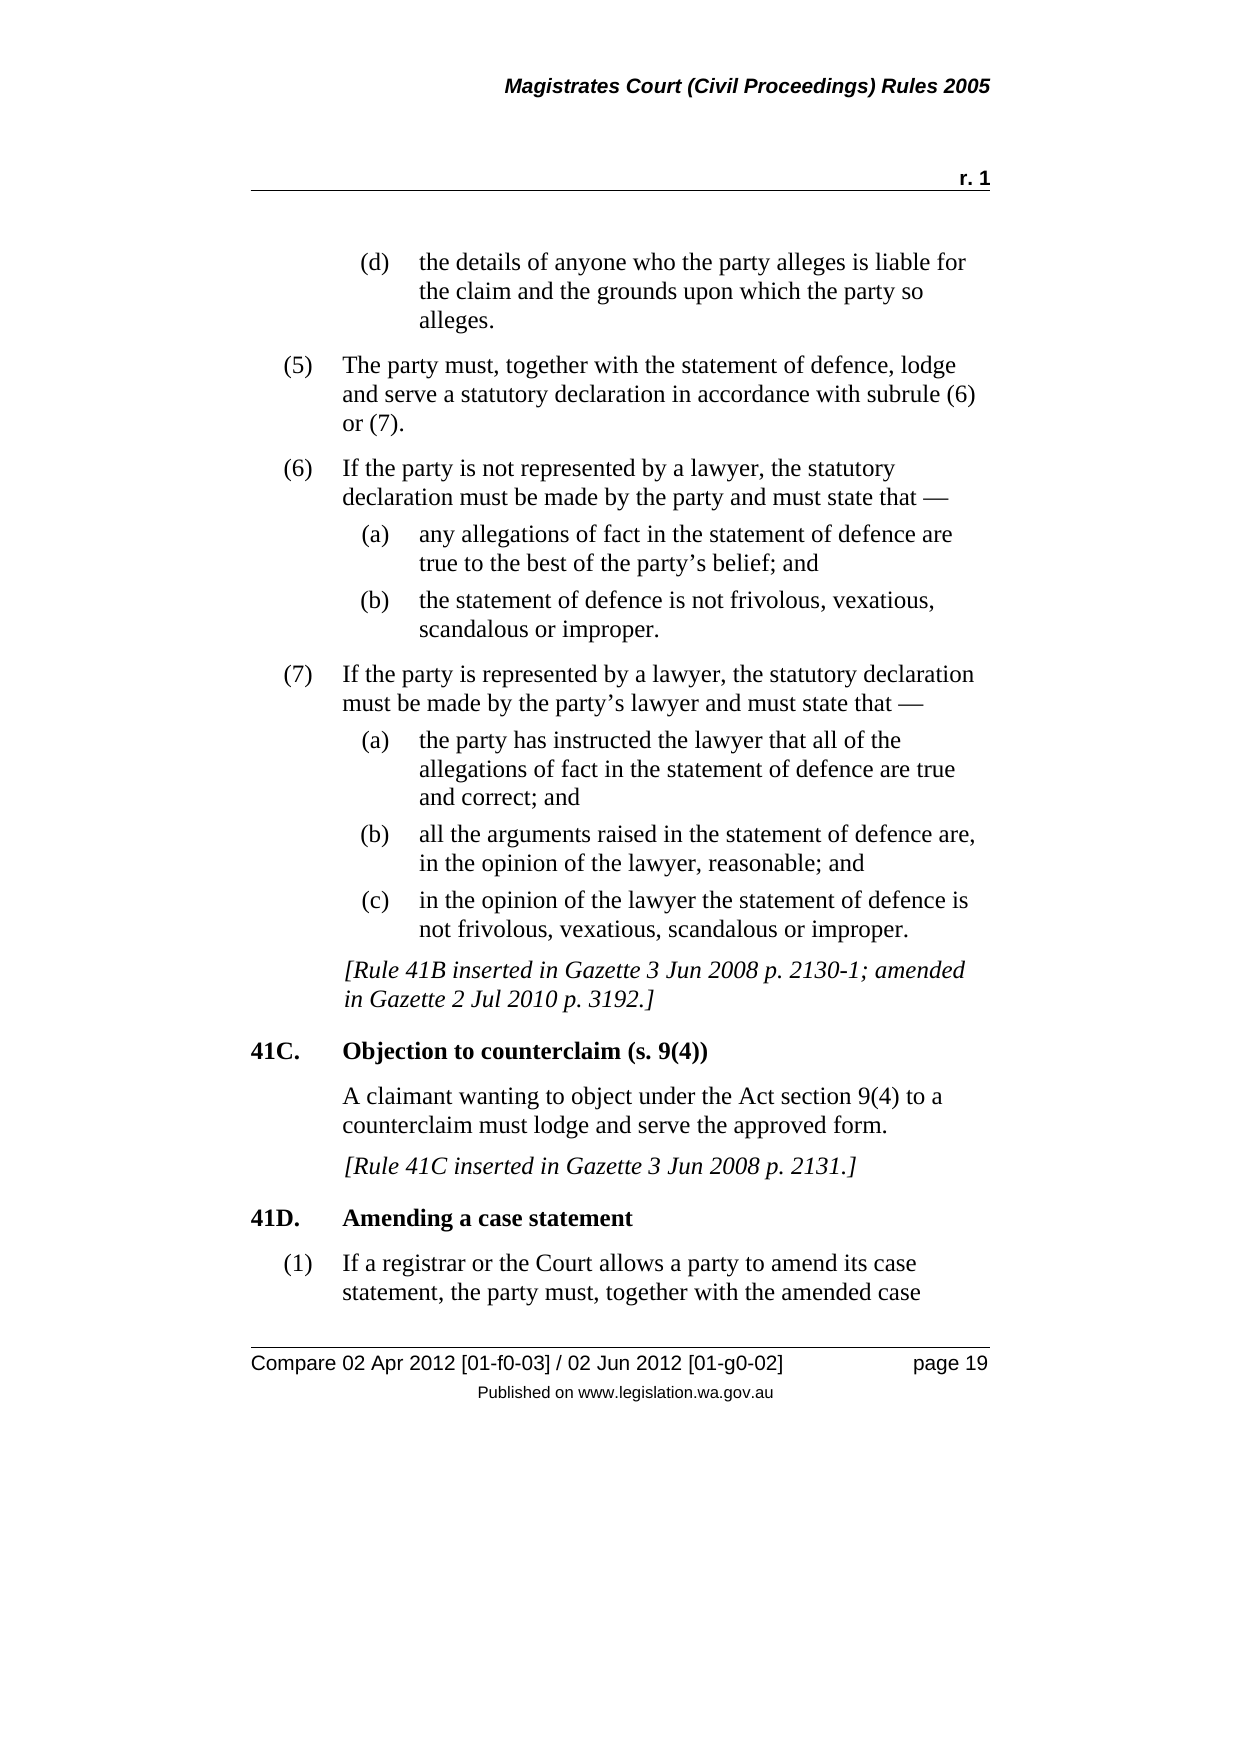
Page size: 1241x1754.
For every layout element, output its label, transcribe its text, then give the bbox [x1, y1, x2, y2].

text [Rule 41C inserted in Gazette 3 Jun 2008 p. 2131.] [251, 1151, 990, 1180]
text (b) the statement of defence is not frivolous, vexatious, scandalous or improper. [251, 585, 990, 642]
text (c) in the opinion of the lawyer the statement of defence is not frivolous, vexatious, scandalous or improper. [251, 885, 990, 943]
text (a) any allegations of fact in the statement of defence are true to the best of the party’s belief; and [251, 519, 990, 577]
text [Rule 41B inserted in Gazette 3 Jun 2008 p. 2130-1; amended in Gazette 2 Jul 2010 p. 3192.] [251, 955, 990, 1013]
subtitle 41D. Amending a case statement [251, 1203, 990, 1232]
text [251, 1248, 990, 1306]
text (7) If the party is represented by a lawyer, the statutory declaration must be made by the party’s lawyer and must state that — [251, 659, 990, 717]
text (a) the party has instructed the lawyer that all of the allegations of fact in the statement of defence are true and correct; and [251, 725, 990, 811]
text A claimant wanting to object under the Act section 9(4) to a counterclaim must lodge and serve the approved form. [251, 1081, 990, 1139]
text (6) If the party is not represented by a lawyer, the statutory declaration must be made by the party and must state that — [251, 453, 990, 511]
subtitle 41C. Objection to counterclaim (s. 9(4)) [251, 1036, 990, 1064]
text (5) The party must, together with the statement of defence, lodge and serve a statutory declaration in accordance with subrule (6) or (7). [251, 350, 990, 437]
text (d) the details of anyone who the party alleges is liable for the claim and the grounds upon which the party so alleges. [251, 247, 990, 334]
text (b) all the arguments raised in the statement of defence are, in the opinion of the lawyer, reasonable; and [251, 819, 990, 877]
